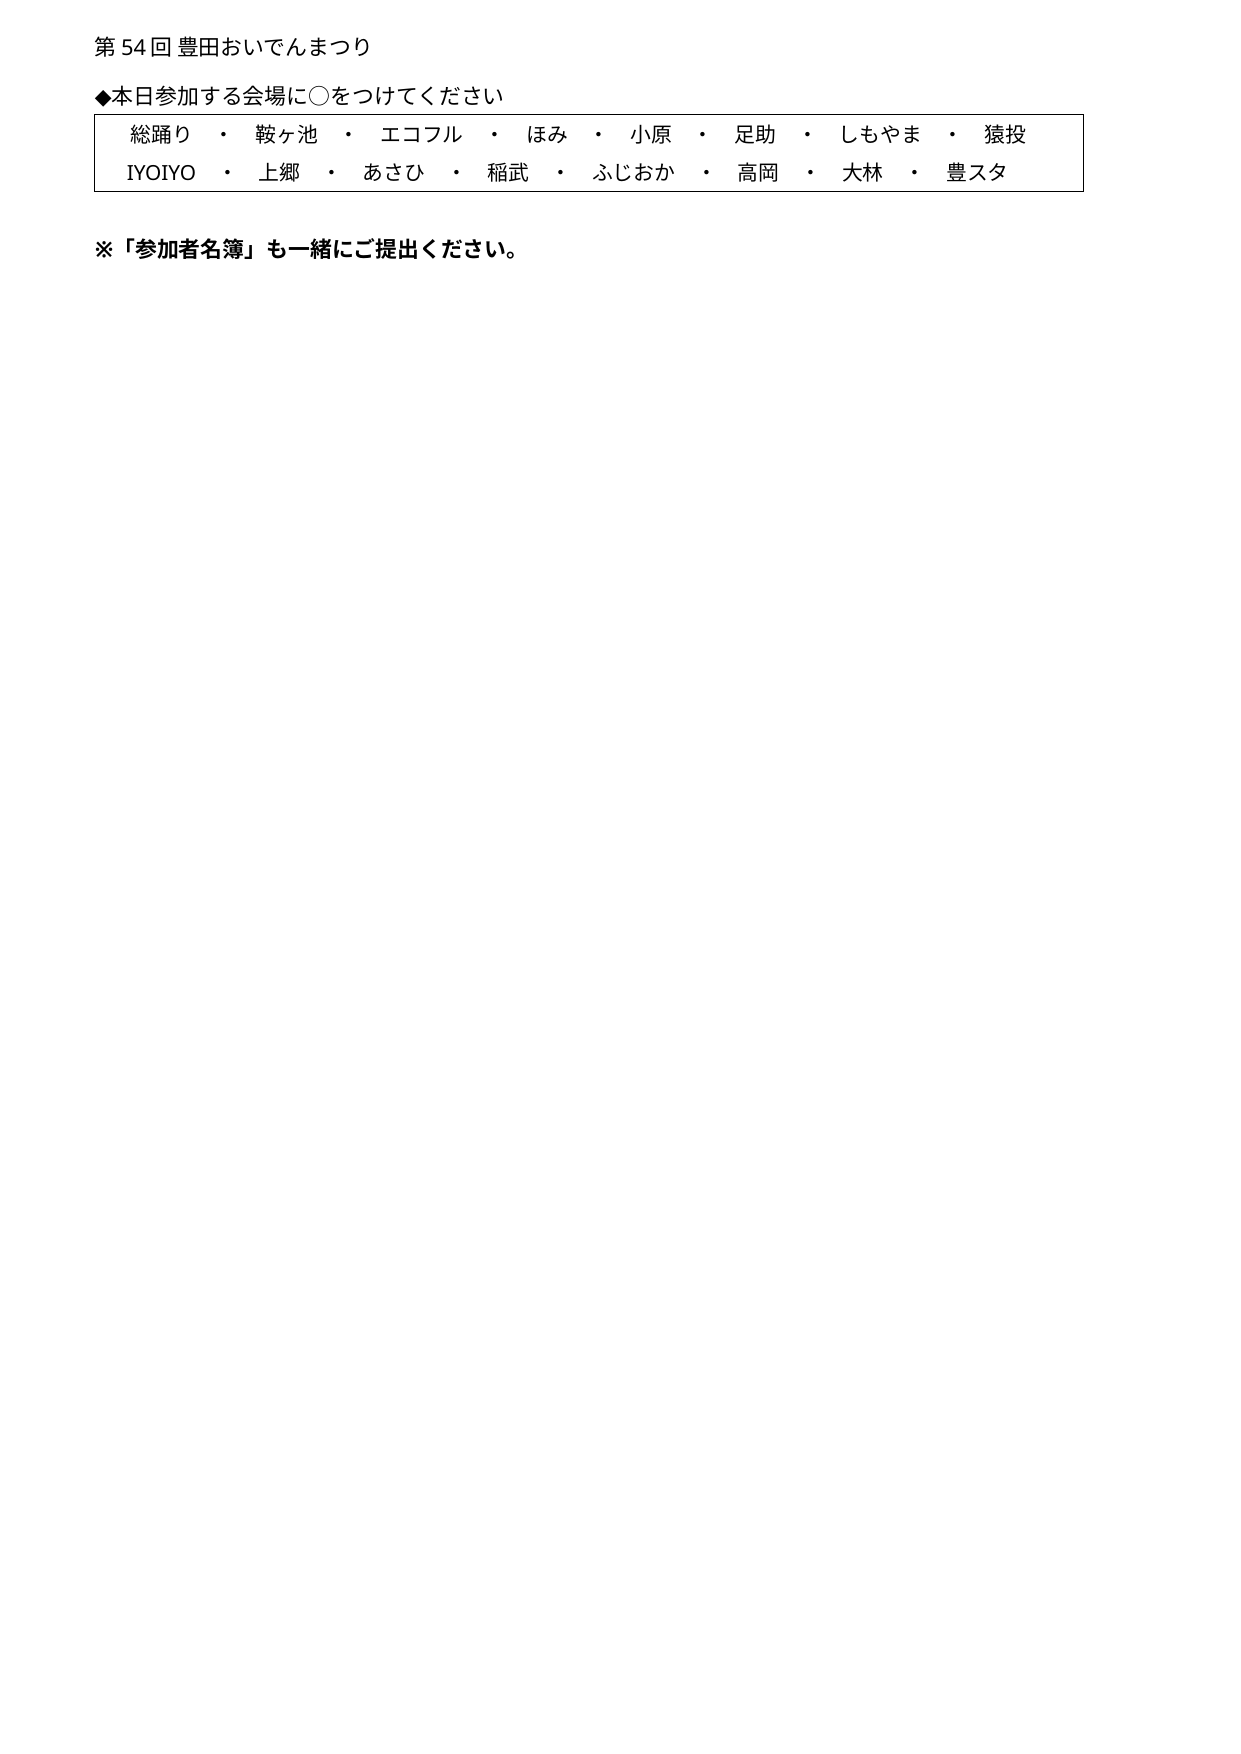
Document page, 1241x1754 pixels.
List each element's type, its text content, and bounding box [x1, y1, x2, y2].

text ※「参加者名簿」も一緒にご提出ください。 [94, 229, 1152, 267]
text ◆本日参加する会場に○をつけてください [94, 77, 1152, 114]
table_header 総踊り ・ 鞍ヶ池 ・ エコフル ・ ほみ ・ 小原 ・ 足助 ・ しもやま ・ 猿投 IYOIYO ・ 上郷 ・ あさひ ・ 稲武 ・ ふじおか ・ 高岡 ・ 大林 ・ 豊スタ [95, 115, 1083, 191]
